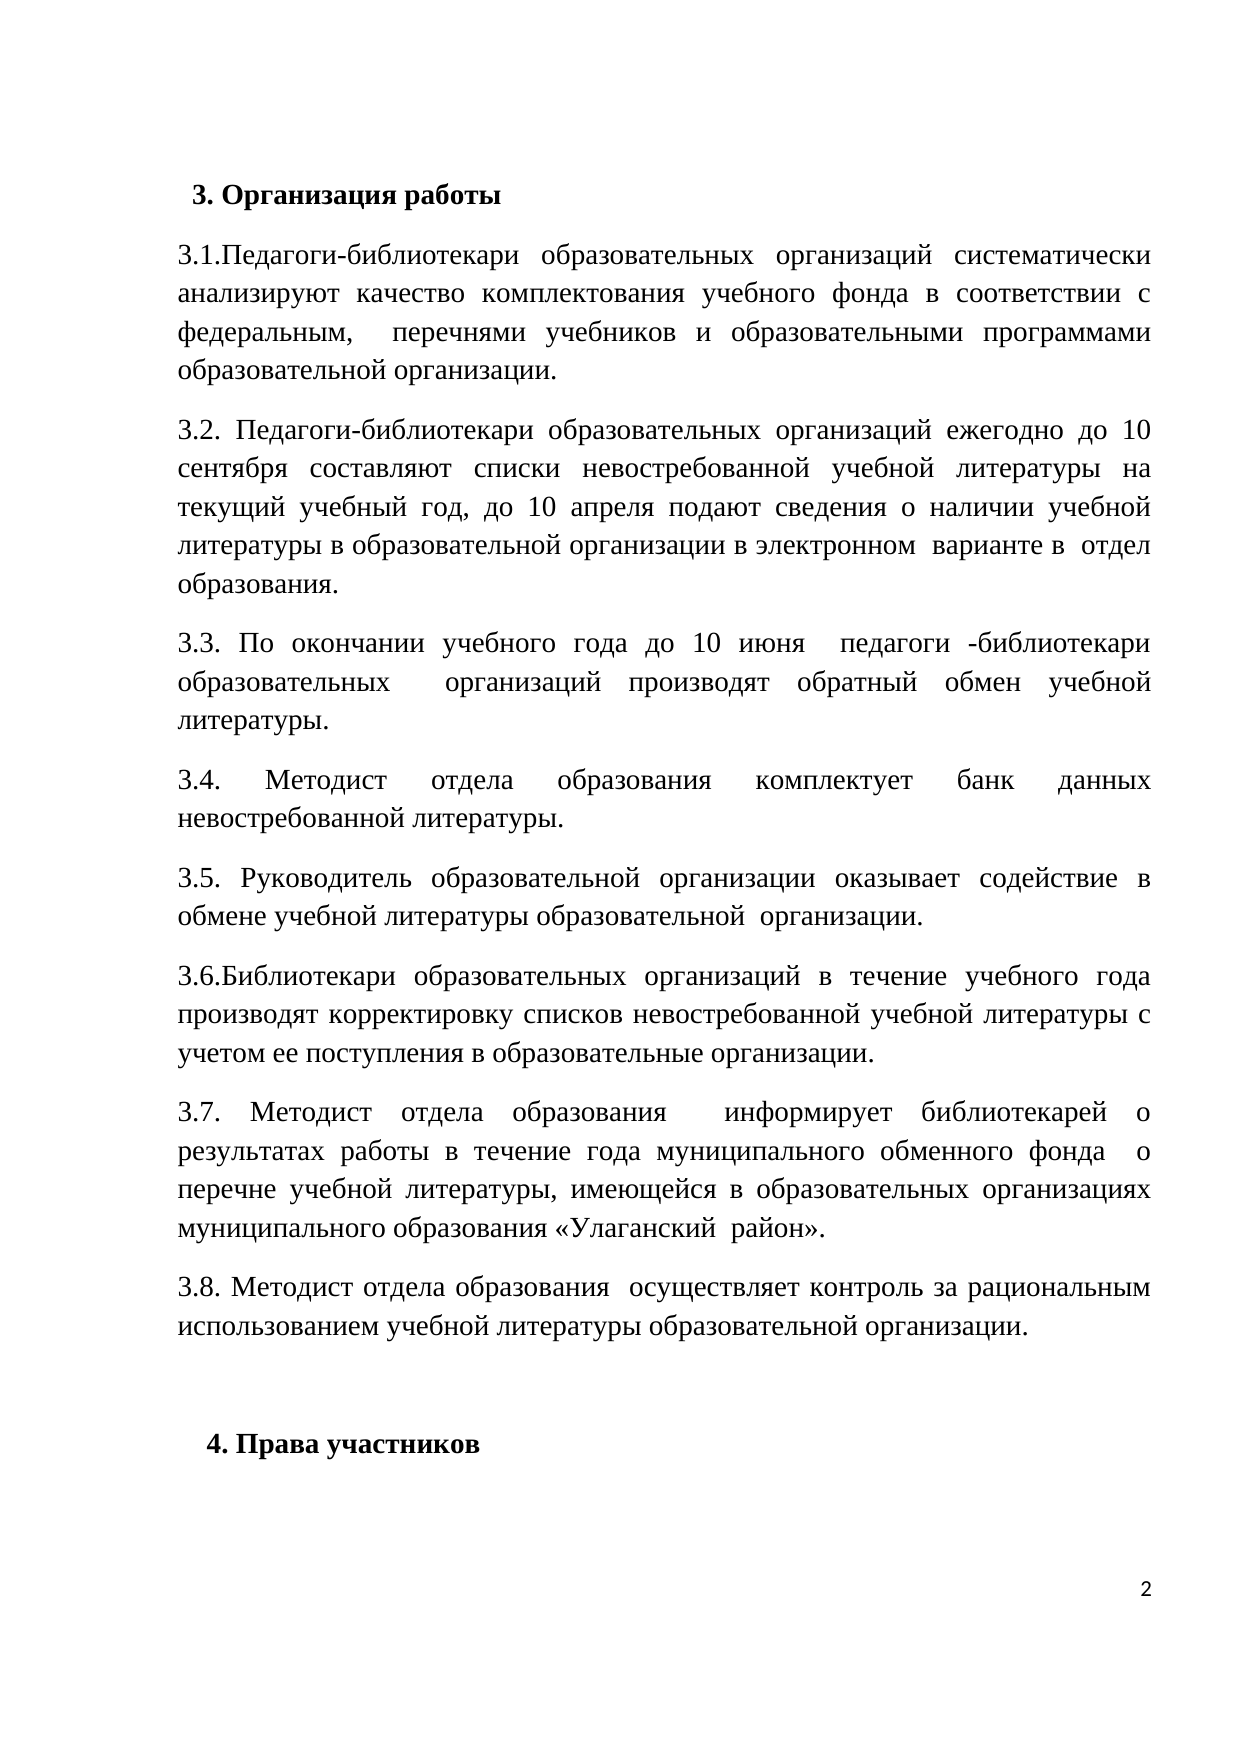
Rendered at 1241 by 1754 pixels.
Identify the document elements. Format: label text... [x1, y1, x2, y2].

text 3.4. Методист отдела образования комплектует банк данных невостребованной литературы. [177, 762, 1152, 834]
text 3.8. Методист отдела образования осуществляет контроль за рациональным использованием учебной литературы образовательной организации. [177, 1269, 1152, 1341]
text 3.2. Педагоги-библиотекари образовательных организаций ежегодно до 10 сентября составляют списки невостребованной учебной литературы на текущий учебный год, до 10 апреля подают сведения о наличии учебной литературы в образовательной организации в электронном варианте в отдел образования. [177, 412, 1152, 599]
text 3.7. Методист отдела образования информирует библиотекарей о результатах работы в течение года муниципального обменного фонда о перечне учебной литературы, имеющейся в образовательных организациях муниципального образования «Улаганский район». [177, 1094, 1152, 1243]
text 3. Организация работы [177, 177, 1152, 211]
text 3.1.Педагоги-библиотекари образовательных организаций систематически анализируют качество комплектования учебного фонда в соответствии с федеральным, перечнями учебников и образовательными программами образовательной организации. [177, 237, 1152, 386]
text 3.3. По окончании учебного года до 10 июня педагоги -библиотекари образовательных организаций производят обратный обмен учебной литературы. [177, 625, 1152, 736]
text 4. Права участников [177, 1426, 1152, 1460]
text 3.6.Библиотекари образовательных организаций в течение учебного года производят корректировку списков невостребованной учебной литературы с учетом ее поступления в образовательные организации. [177, 958, 1152, 1068]
text 3.5. Руководитель образовательной организации оказывает содействие в обмене учебной литературы образовательной организации. [177, 860, 1152, 932]
